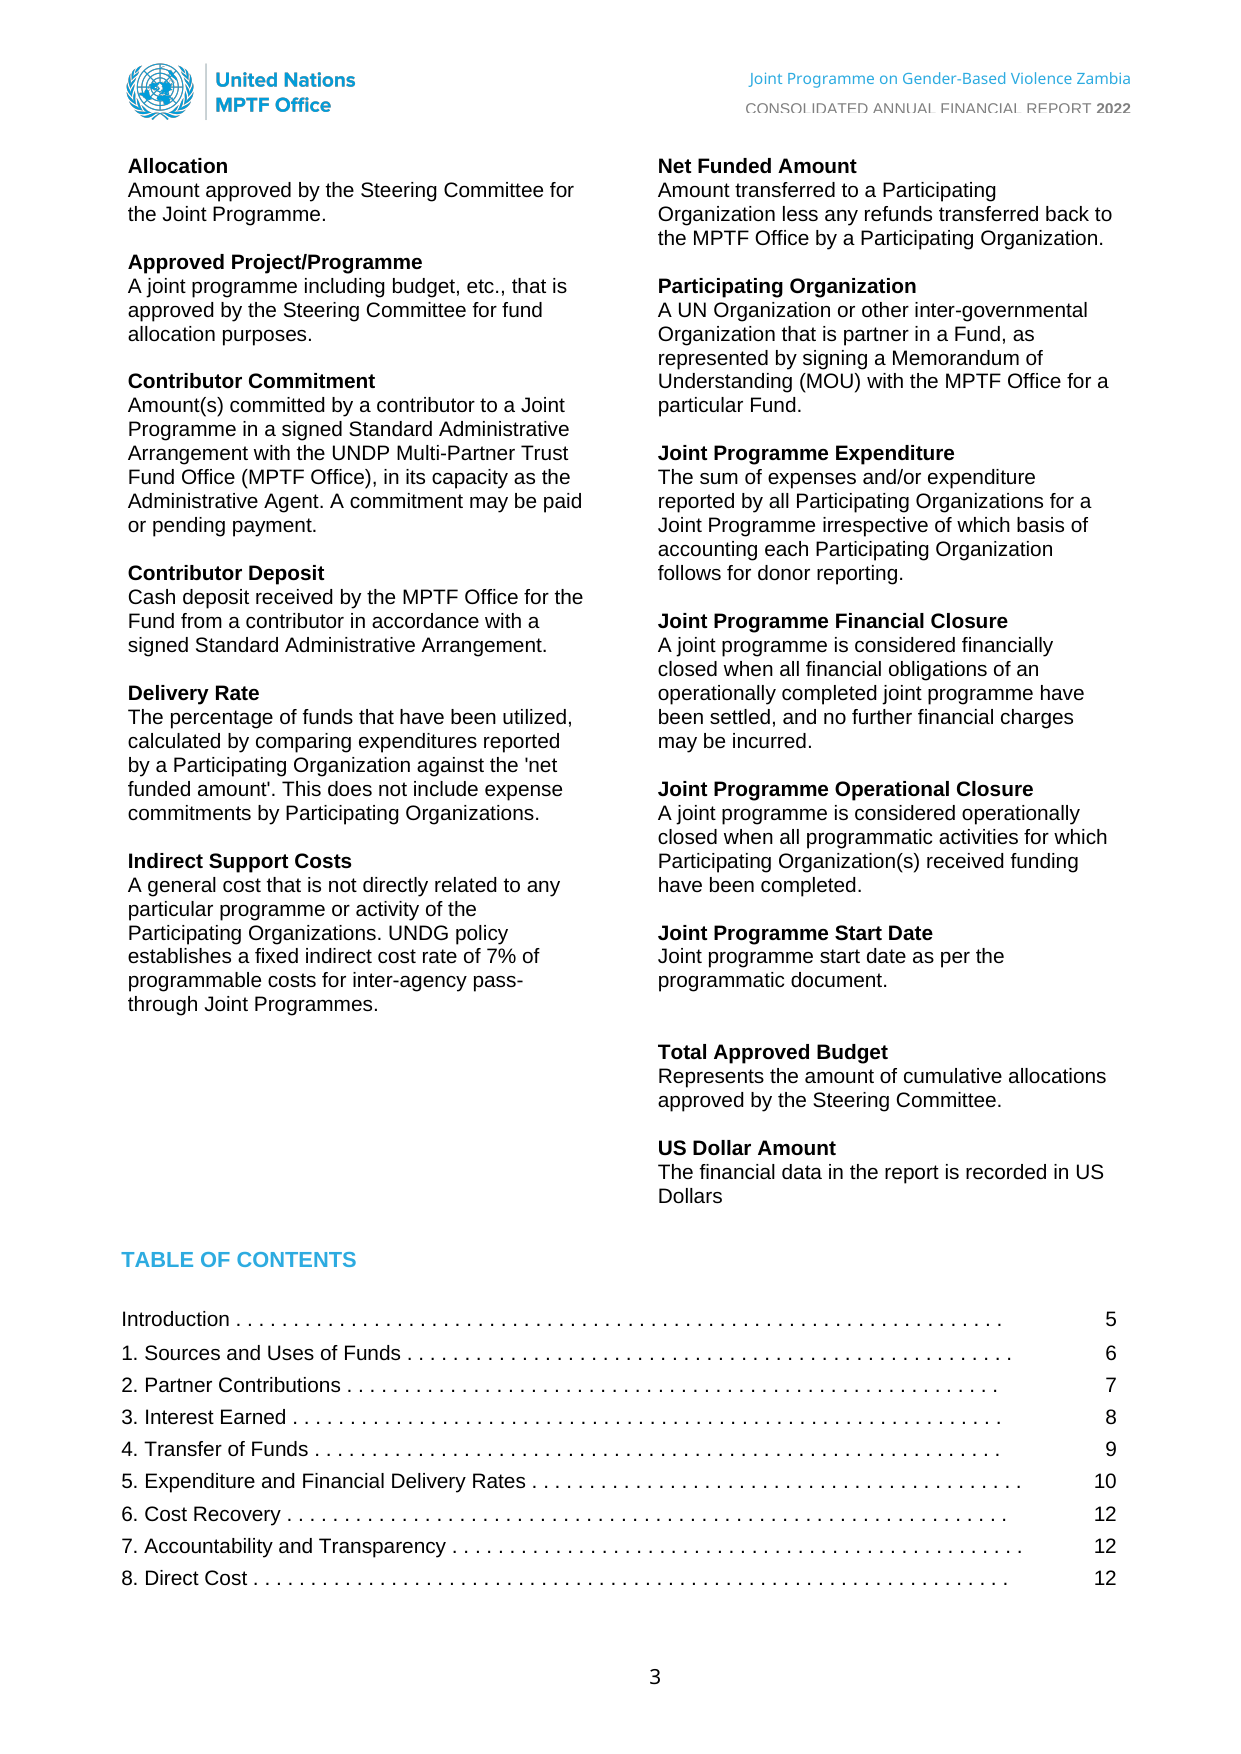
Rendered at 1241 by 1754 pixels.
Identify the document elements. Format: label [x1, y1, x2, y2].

picture [118, 61, 362, 122]
table_header [0, 1243, 1240, 1623]
table_header [0, 150, 1240, 1214]
